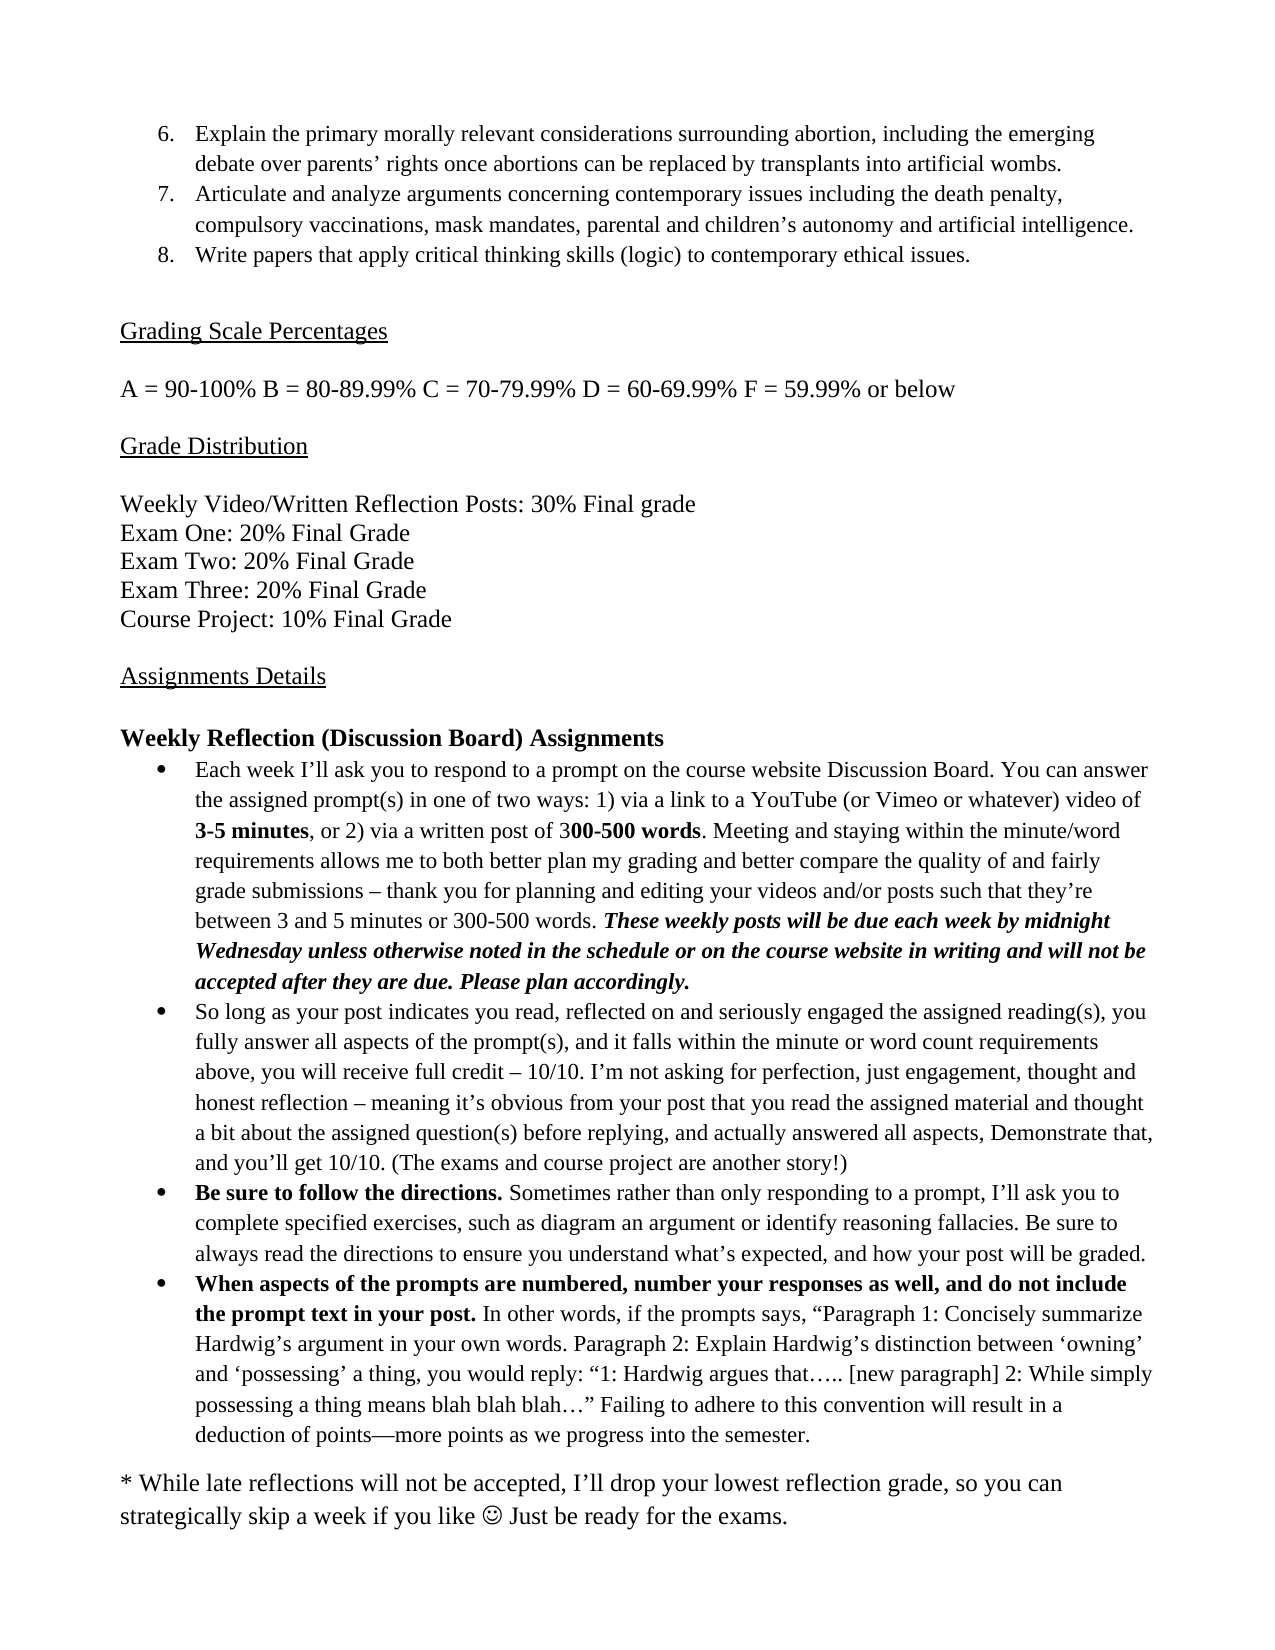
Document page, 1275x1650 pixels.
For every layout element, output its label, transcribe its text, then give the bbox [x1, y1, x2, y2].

list Articulate and analyze arguments concerning contemporary issues including the death penalty, compulsory vaccinations, mask mandates, parental and children’s autonomy and artificial intelligence. [157, 180, 1155, 237]
list Explain the primary morally relevant considerations surrounding abortion, including the emerging debate over parents’ rights once abortions can be replaced by transplants into artificial wombs. [157, 120, 1155, 177]
text Grade Distribution [120, 431, 1155, 460]
text A = 90-100% B = 80-89.99% C = 70-79.99% D = 60-69.99% F = 59.99% or below [120, 374, 1155, 403]
text Exam Two: 20% Final Grade [120, 546, 1155, 575]
text Assignments Details [120, 661, 1155, 690]
text Exam One: 20% Final Grade [120, 518, 1155, 546]
list Be sure to follow the directions. Sometimes rather than only responding to a prompt, I’ll ask you to complete specified exercises, such as diagram an argument or identify reasoning fallacies. Be sure to always read the directions to ensure you understand what’s expected, and how your post will be graded. [157, 1179, 1155, 1266]
text Course Project: 10% Final Grade [120, 604, 1155, 633]
text * While late reflections will not be accepted, I’ll drop your lowest reflection grade, so you can strategically skip a week if you like Just be ready for the exams. [120, 1468, 1155, 1529]
list So long as your post indicates you read, reflected on and seriously engaged the assigned reading(s), you fully answer all aspects of the prompt(s), and it falls within the minute or word count requirements above, you will receive full credit – 10/10. I’m not asking for perfection, just engagement, thought and honest reflection – meaning it’s obvious from your post that you read the assigned material and thought a bit about the assigned question(s) before replying, and actually answered all aspects, Demonstrate that, and you’ll get 10/10. (The exams and course project are another story!) [157, 998, 1155, 1175]
text Weekly Reflection (Discussion Board) Assignments [120, 723, 1155, 752]
list Write papers that apply critical thinking skills (logic) to contemporary ethical issues. [157, 241, 1155, 267]
list Each week I’ll ask you to respond to a prompt on the course website Discussion Board. You can answer the assigned prompt(s) in one of two ways: 1) via a link to a YouTube (or Vimeo or whatever) video of 3-5 minutes, or 2) via a written post of 300-500 words. Meeting and staying within the minute/word requirements allows me to both better plan my grading and better compare the quality of and fairly grade submissions – thank you for planning and editing your videos and/or posts such that they’re between 3 and 5 minutes or 300-500 words. These weekly posts will be due each week by midnight Wednesday unless otherwise noted in the schedule or on the course website in writing and will not be accepted after they are due. Please plan accordingly. [157, 756, 1155, 994]
text Grading Scale Percentages [120, 316, 1155, 345]
list When aspects of the prompts are numbered, number your responses as well, and do not include the prompt text in your post. In other words, if the prompts says, “Paragraph 1: Concisely summarize Hardwig’s argument in your own words. Paragraph 2: Explain Hardwig’s distinction between ‘owning’ and ‘possessing’ a thing, you would reply: “1: Hardwig argues that….. [new paragraph] 2: While simply possessing a thing means blah blah blah…” Failing to adhere to this convention will result in a deduction of points—more points as we progress into the semester. [157, 1270, 1155, 1447]
text Exam Three: 20% Final Grade [120, 575, 1155, 604]
text Weekly Video/Written Reflection Posts: 30% Final grade [120, 489, 1155, 518]
